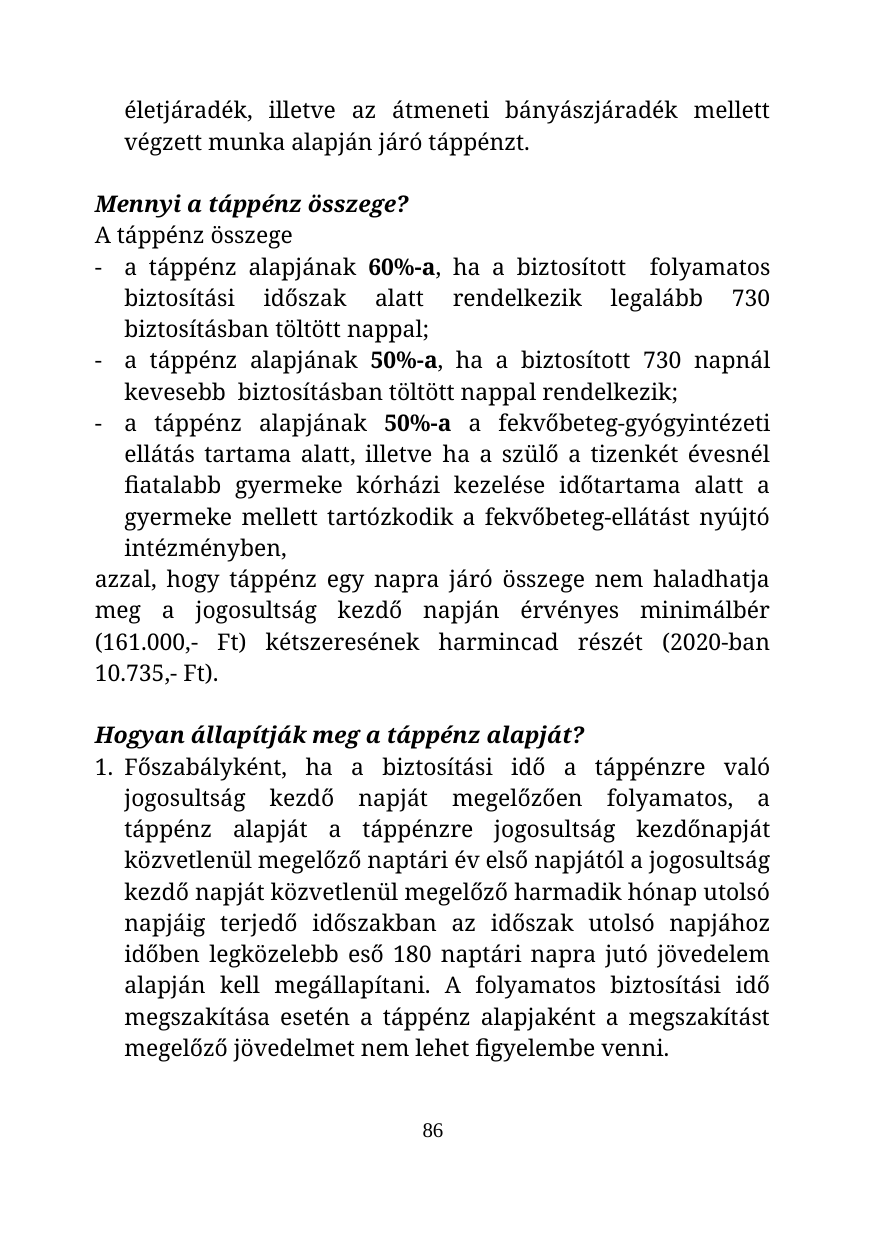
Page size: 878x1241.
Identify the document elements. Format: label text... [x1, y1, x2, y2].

text - a táppénz alapjának 50%-a a fekvőbeteg-gyógyintézeti ellátás tartama alatt, illetve ha a szülő a tizenkét évesnél fiatalabb gyermeke kórházi kezelése időtartama alatt a gyermeke mellett tartózkodik a fekvőbeteg-ellátást nyújtó intézményben, [94, 407, 771, 563]
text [94, 94, 771, 157]
text - a táppénz alapjának 50%-a, ha a biztosított 730 napnál kevesebb biztosításban töltött nappal rendelkezik; [94, 344, 771, 407]
text Hogyan állapítják meg a táppénz alapját? [94, 719, 771, 751]
text A táppénz összege [94, 219, 771, 251]
text Mennyi a táppénz összege? [94, 188, 771, 219]
text 1. Főszabályként, ha a biztosítási idő a táppénzre való jogosultság kezdő napját megelőzően folyamatos, a táppénz alapját a táppénzre jogosultság kezdőnapját közvetlenül megelőző naptári év első napjától a jogosultság kezdő napját közvetlenül megelőző harmadik hónap utolsó napjáig terjedő időszakban az időszak utolsó napjához időben legközelebb eső 180 naptári napra jutó jövedelem alapján kell megállapítani. A folyamatos biztosítási idő megszakítása esetén a táppénz alapjaként a megszakítást megelőző jövedelmet nem lehet figyelembe venni. [94, 751, 771, 1063]
text azzal, hogy táppénz egy napra járó összege nem haladhatja meg a jogosultság kezdő napján érvényes minimálbér (161.000,- Ft) kétszeresének harmincad részét (2020-ban 10.735,- Ft). [94, 563, 771, 688]
text - a táppénz alapjának 60%-a, ha a biztosított folyamatos biztosítási időszak alatt rendelkezik legalább 730 biztosításban töltött nappal; [94, 251, 771, 344]
